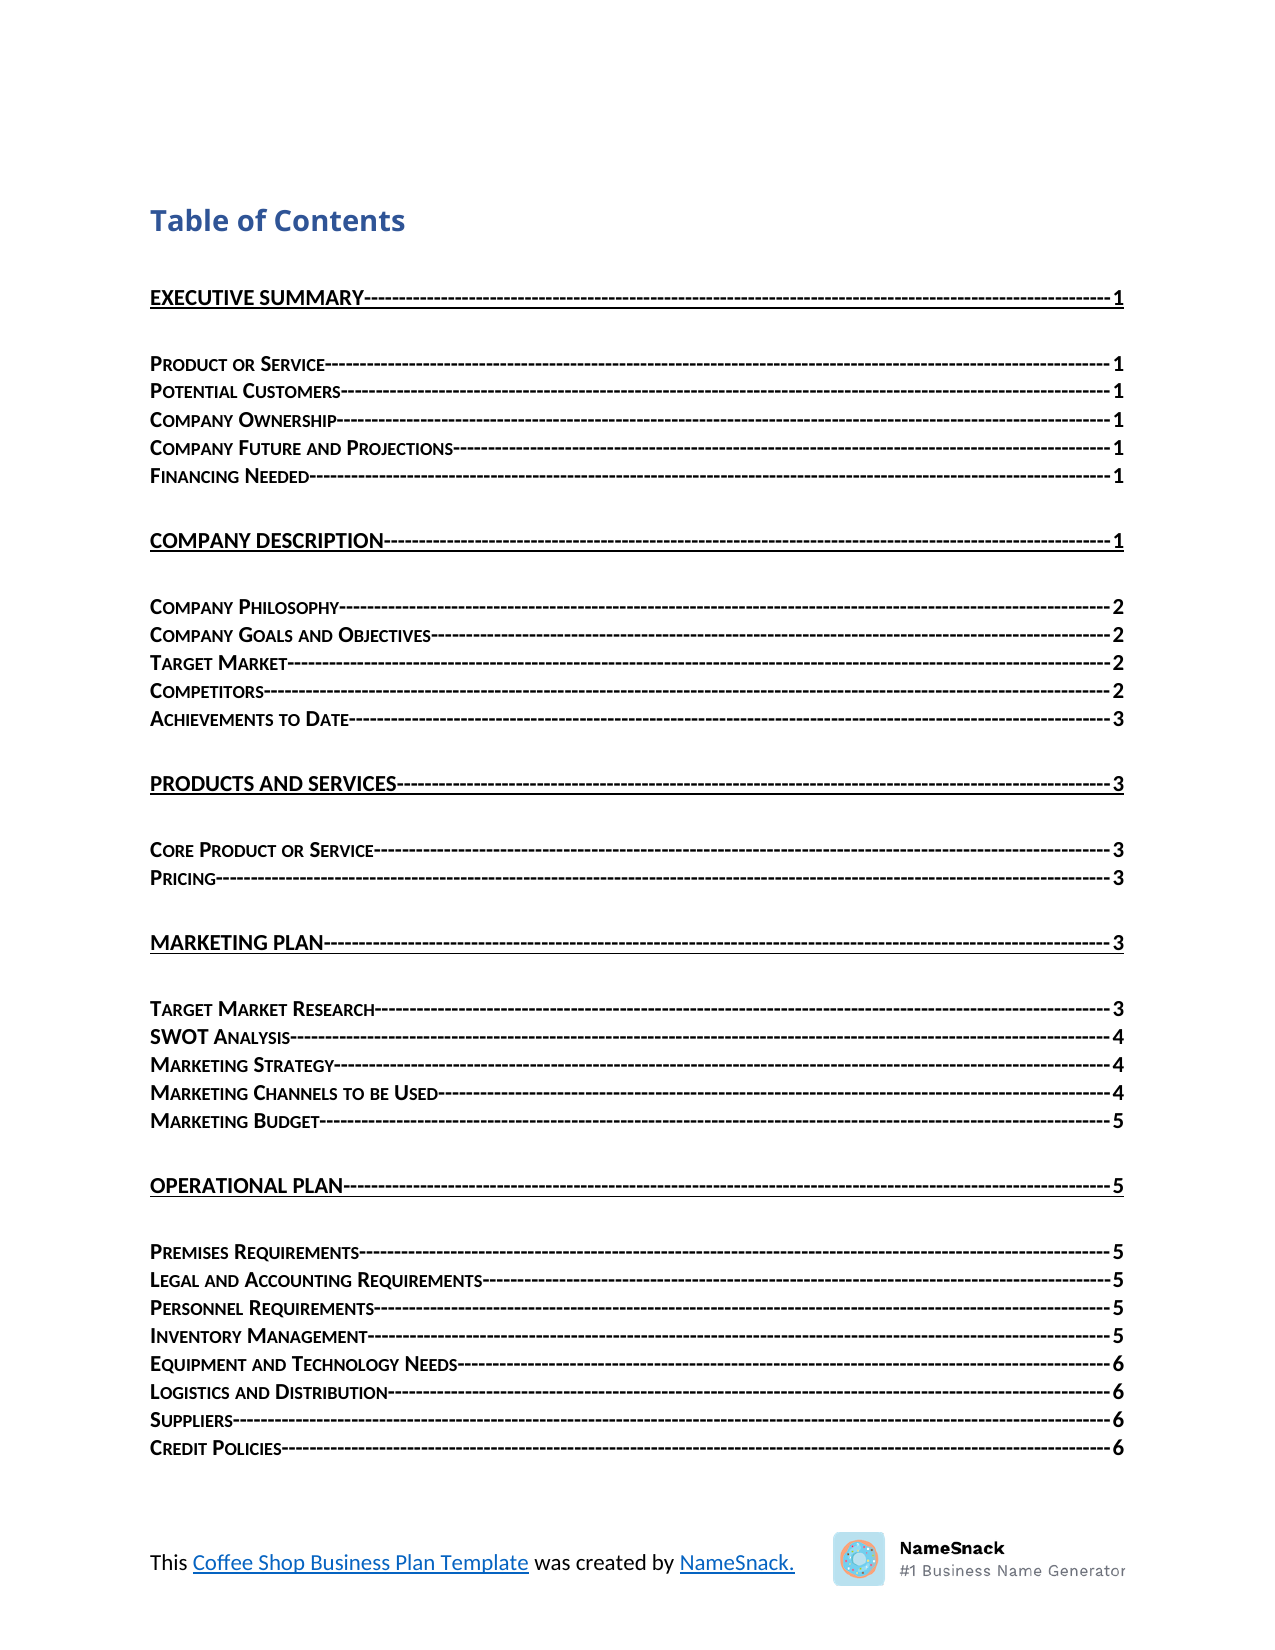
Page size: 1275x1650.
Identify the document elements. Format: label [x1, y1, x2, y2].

picture [832, 1532, 1125, 1586]
